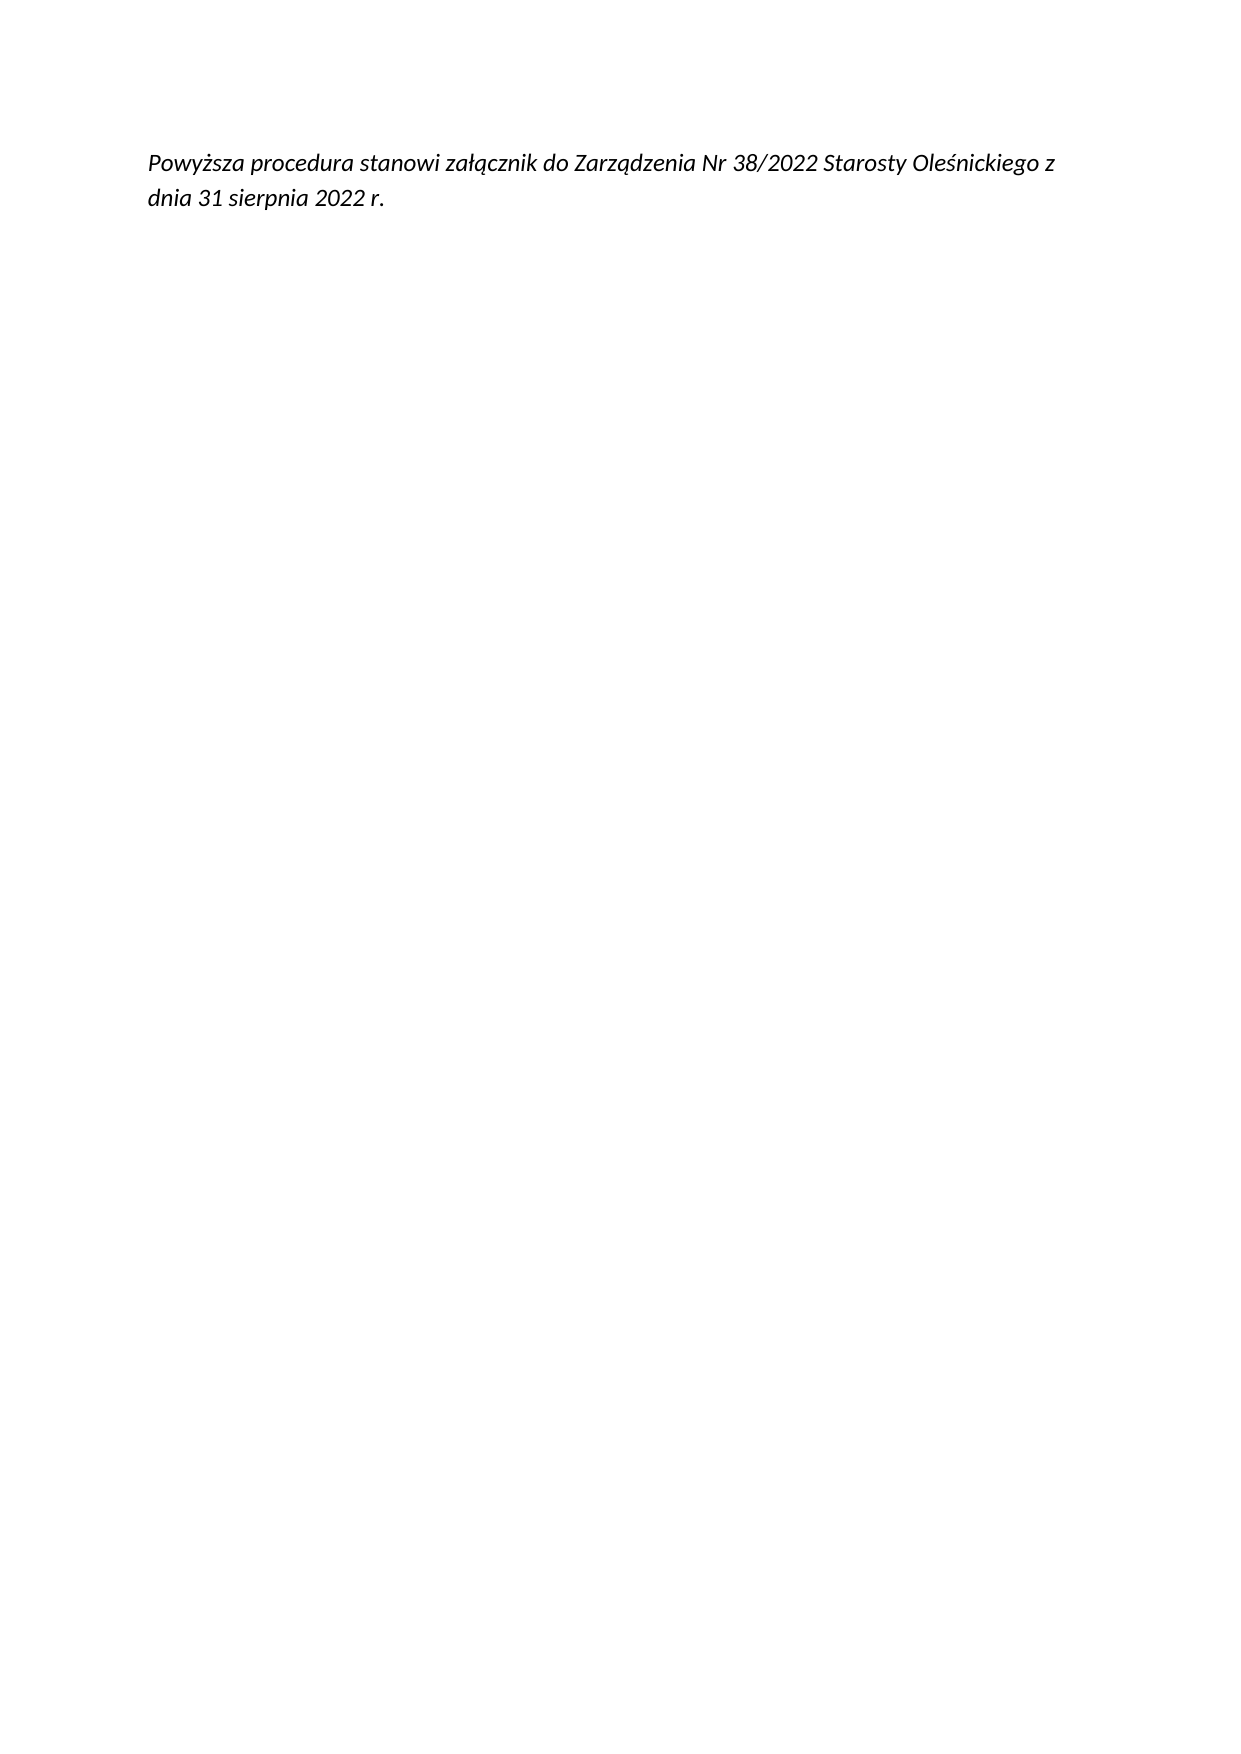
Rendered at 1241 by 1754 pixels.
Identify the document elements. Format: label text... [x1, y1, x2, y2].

text Powyższa procedura stanowi załącznik do Zarządzenia Nr 38/2022 Starosty Oleśnickiego z dnia 31 sierpnia 2022 r. [148, 148, 1093, 213]
